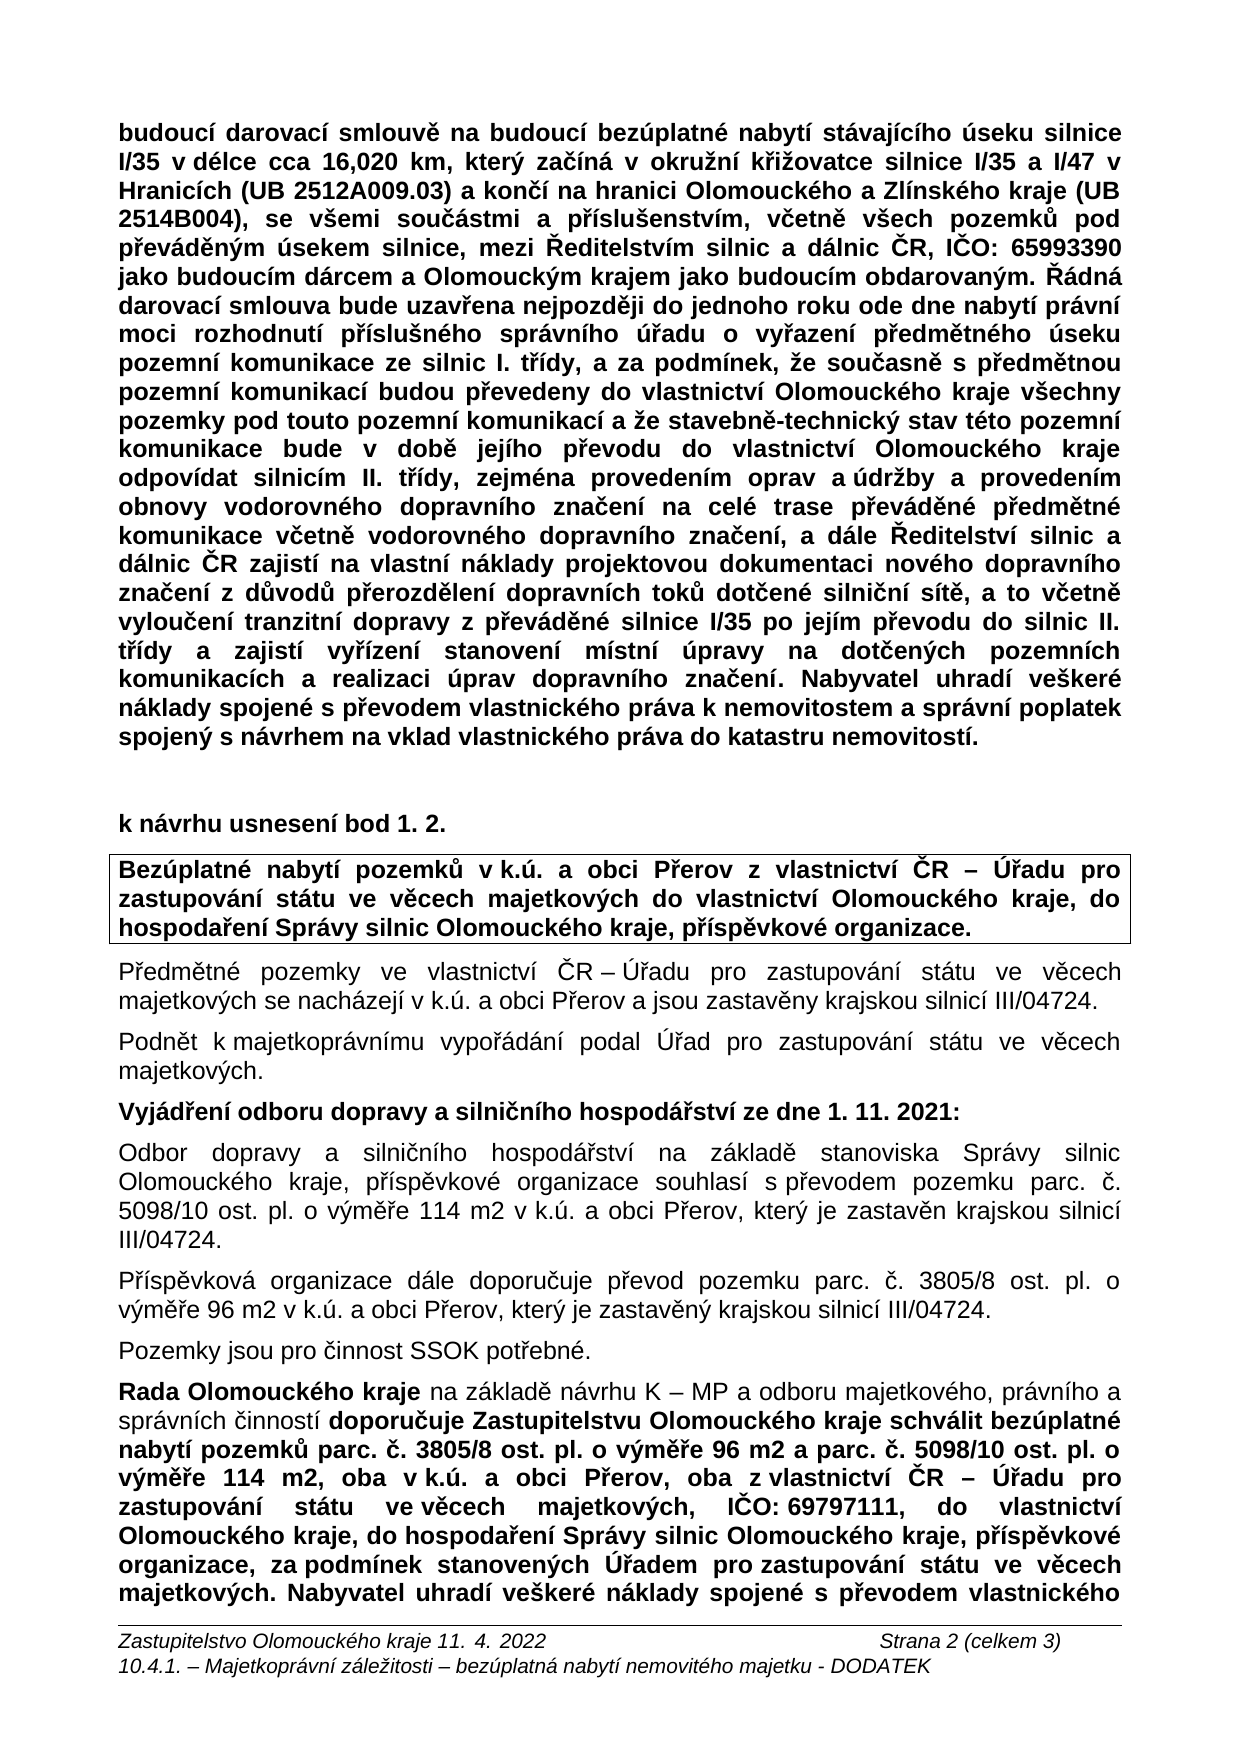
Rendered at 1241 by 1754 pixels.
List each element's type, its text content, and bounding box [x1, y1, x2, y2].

text Vyjádření odboru dopravy a silničního hospodářství ze dne 1. 11. 2021: [118, 1097, 1122, 1126]
text Odbor dopravy a silničního hospodářství na základě stanoviska Správy silnic Olomouckého kraje, příspěvkové organizace souhlasí s převodem pozemku parc. č. 5098/10 ost. pl. o výměře 114 m2 v k.ú. a obci Přerov, který je zastavěn krajskou silnicí III/04724. [118, 1138, 1122, 1253]
text Příspěvková organizace dále doporučuje převod pozemku parc. č. 3805/8 ost. pl. o výměře 96 m2 v k.ú. a obci Přerov, který je zastavěný krajskou silnicí III/04724. [118, 1266, 1122, 1323]
text Bezúplatné nabytí pozemků v k.ú. a obci Přerov z vlastnictví ČR – Úřadu pro zastupování státu ve věcech majetkových do vlastnictví Olomouckého kraje, do hospodaření Správy silnic Olomouckého kraje, příspěvkové organizace. [110, 855, 1130, 943]
text k návrhu usnesení bod 1. 2. [118, 809, 1122, 837]
text Pozemky jsou pro činnost SSOK potřebné. [118, 1336, 1122, 1364]
text Podnět k majetkoprávnímu vypořádání podal Úřad pro zastupování státu ve věcech majetkových. [118, 1027, 1122, 1084]
text Předmětné pozemky ve vlastnictví ČR – Úřadu pro zastupování státu ve věcech majetkových se nacházejí v k.ú. a obci Přerov a jsou zastavěny krajskou silnicí III/04724. [118, 957, 1122, 1014]
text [118, 1377, 1122, 1607]
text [118, 118, 1122, 751]
